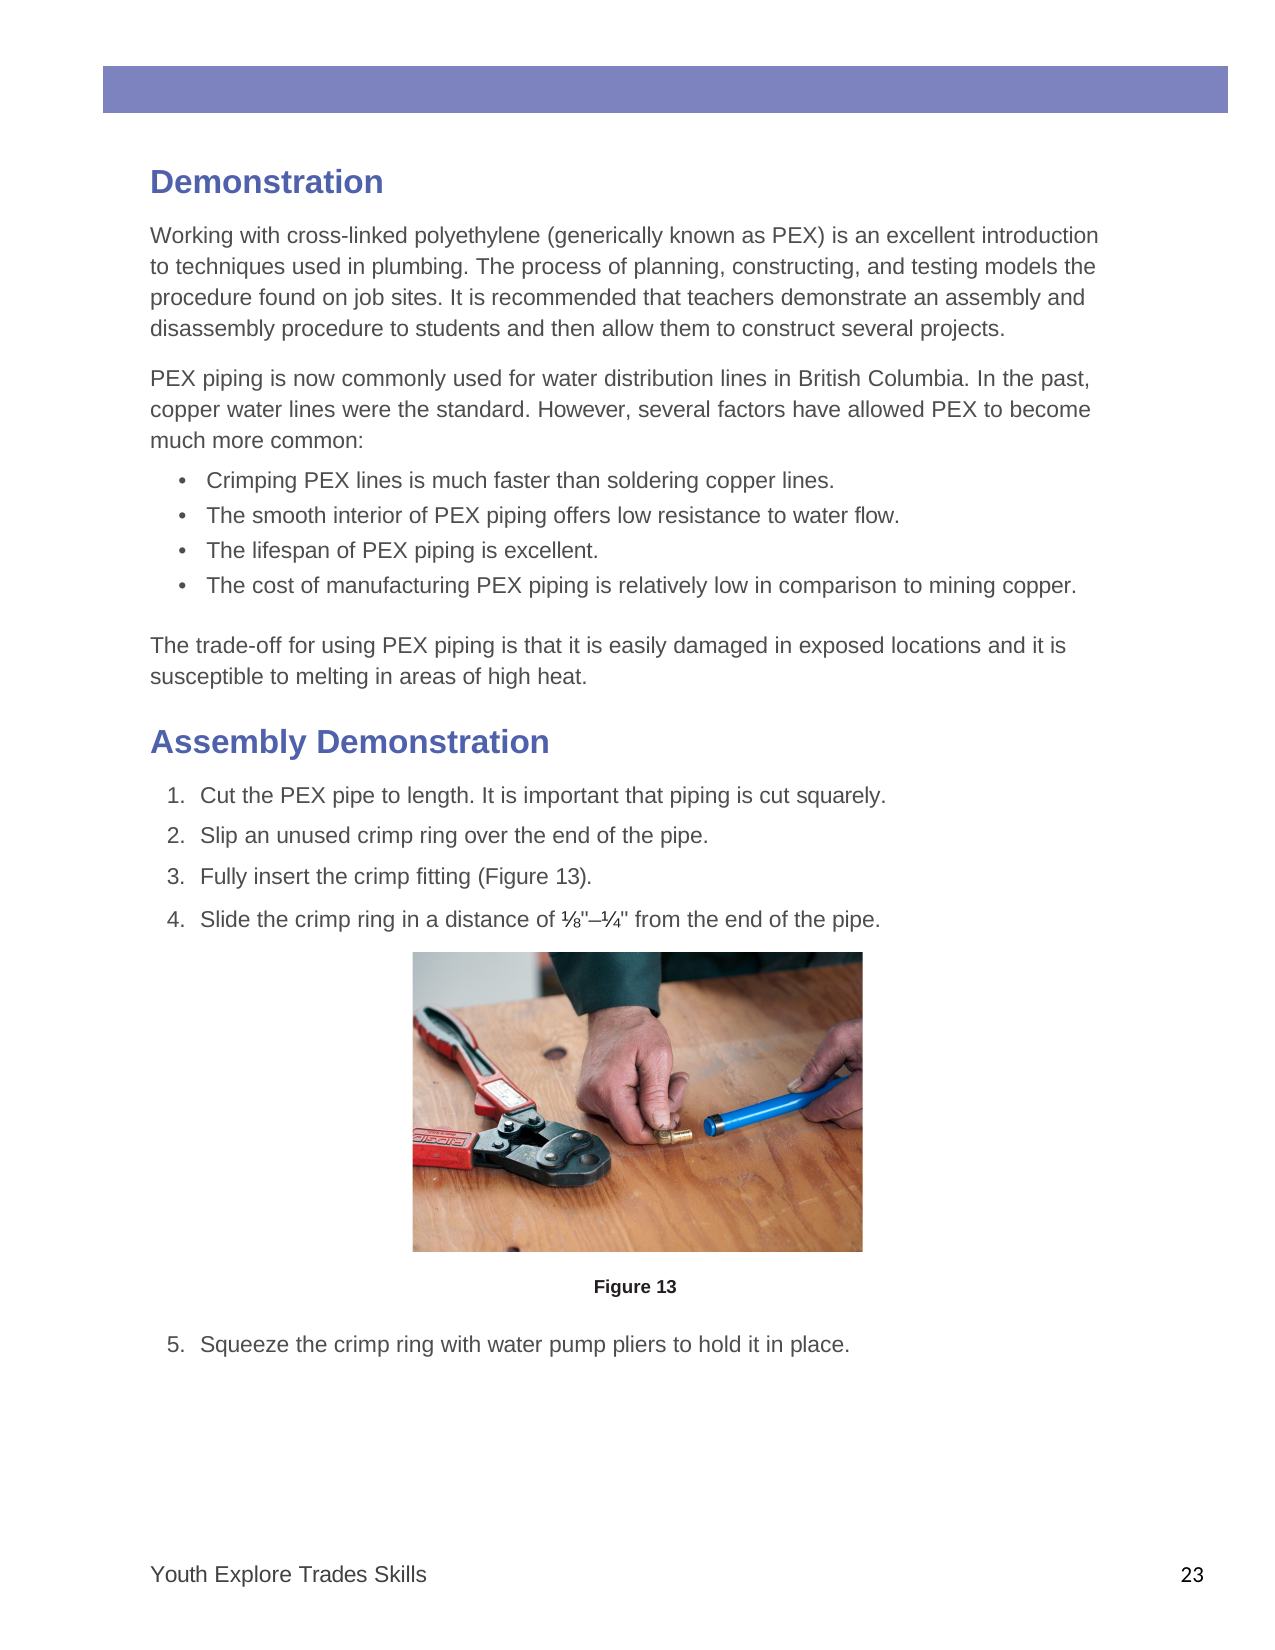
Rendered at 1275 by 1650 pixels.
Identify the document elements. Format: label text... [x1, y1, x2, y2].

list Slip an unused crimp ring over the end of the pipe. [167, 822, 1239, 848]
text PEX piping is now commonly used for water distribution lines in British Columbia. In the past, copper water lines were the standard. However, several factors have allowed PEX to become much more common: [150, 364, 1091, 453]
subtitle Demonstration [150, 162, 1239, 200]
list Cut the PEX pipe to length. It is important that piping is cut squarely. [167, 782, 1239, 808]
list Fully insert the crimp fitting (Figure 13). [167, 863, 1239, 889]
subtitle Assembly Demonstration [150, 722, 1239, 760]
picture [412, 952, 863, 1252]
list The lifespan of PEX piping is excellent. [178, 537, 1239, 563]
list Crimping PEX lines is much faster than soldering copper lines. [178, 467, 1239, 493]
list The cost of manufacturing PEX piping is relatively low in comparison to mining copper. [178, 572, 1239, 598]
list Squeeze the crimp ring with water pump pliers to hold it in place. [167, 1331, 1239, 1358]
text The trade-off for using PEX piping is that it is easily damaged in exposed locations and it is susceptible to melting in areas of high heat. [150, 632, 1099, 689]
list The smooth interior of PEX piping offers low resistance to water flow. [178, 502, 1239, 528]
list Slide the crimp ring in a distance of ⅛"–¼" from the end of the pipe. [167, 906, 1239, 932]
text Figure 13 [264, 1276, 1006, 1298]
text Working with cross-linked polyethylene (generically known as PEX) is an excellent introduction to techniques used in plumbing. The process of planning, constructing, and testing models the procedure found on job sites. It is recommended that teachers demonstrate an assembly and disassembly procedure to students and then allow them to construct several projects. [150, 222, 1114, 341]
